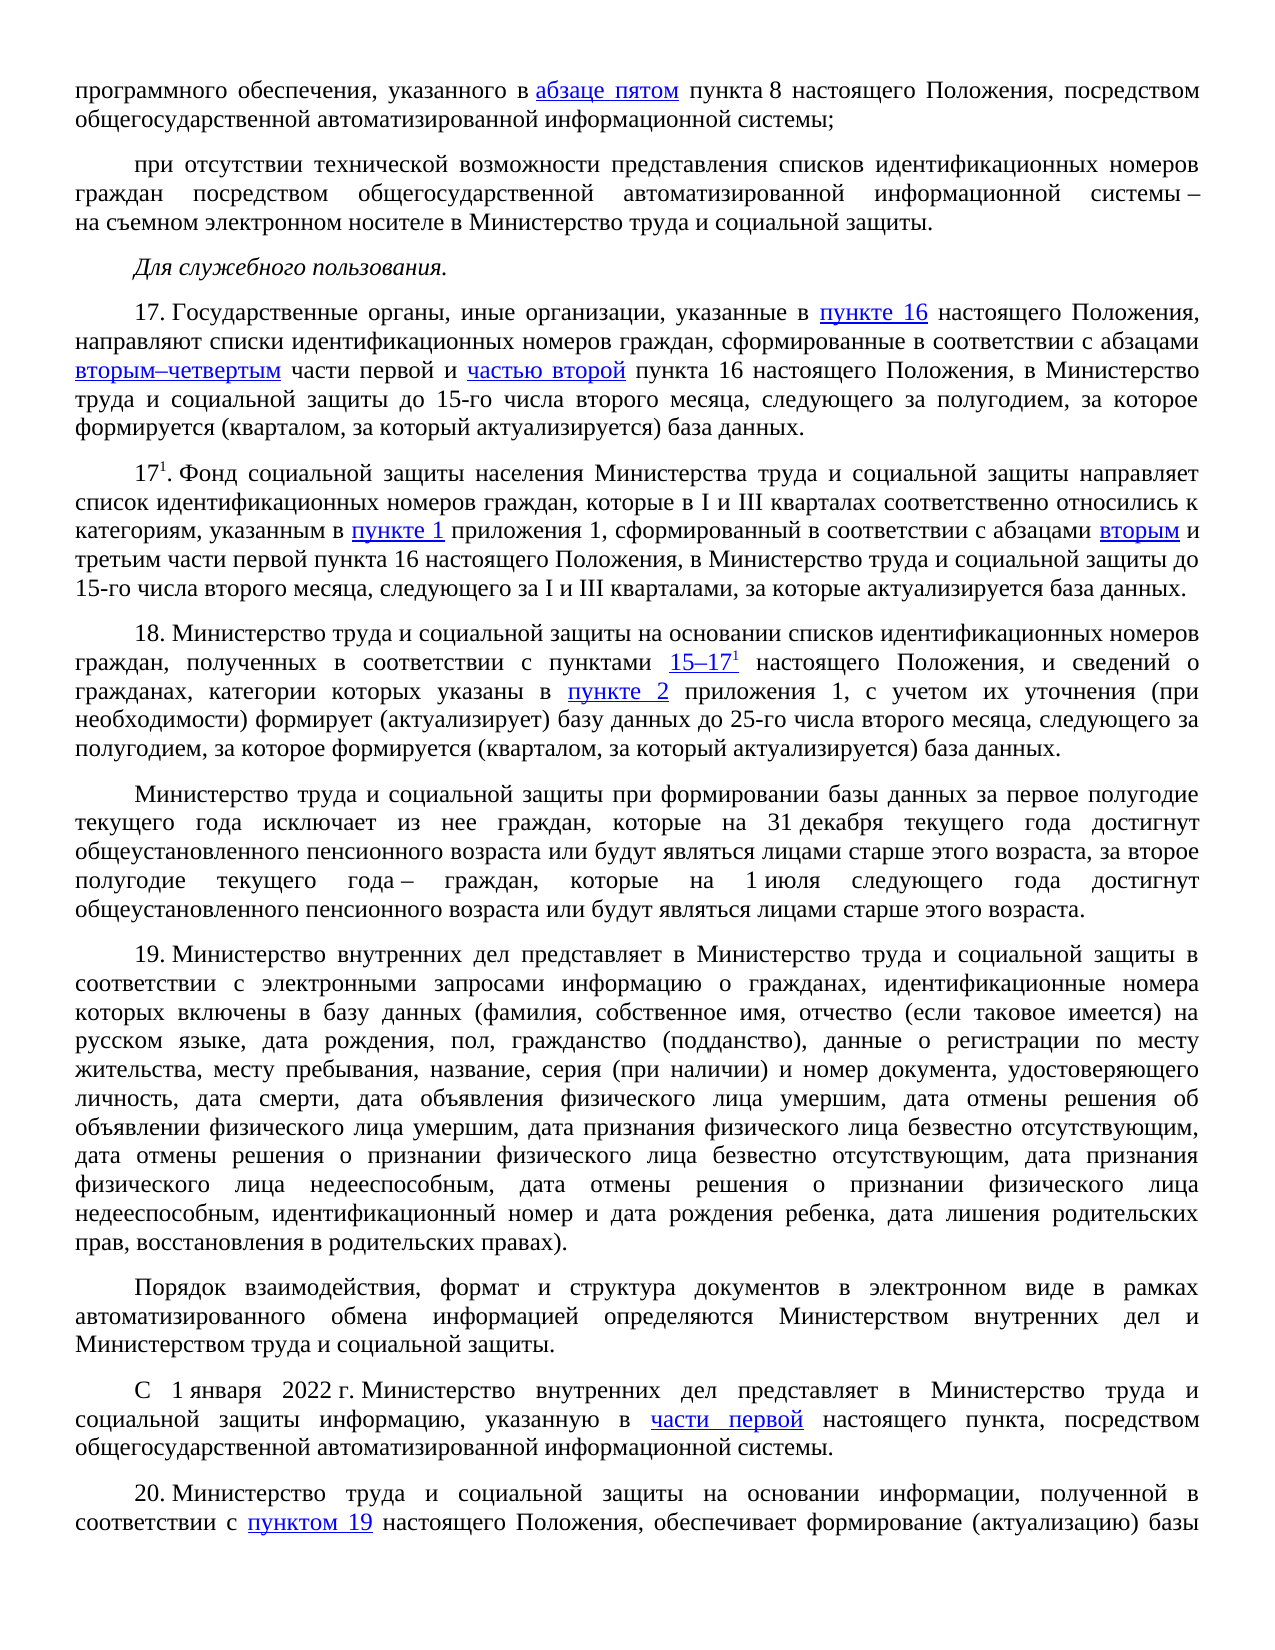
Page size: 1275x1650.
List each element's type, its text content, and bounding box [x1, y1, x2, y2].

text при отсутствии технической возможности представления списков идентификационных номеров граждан посредством общегосударственной автоматизированной информационной системы – на съемном электронном носителе в Министерство труда и социальной защиты. [75, 149, 1200, 235]
text 19. Министерство внутренних дел представляет в Министерство труда и социальной защиты в соответствии с электронными запросами информацию о гражданах, идентификационные номера которых включены в базу данных (фамилия, собственное имя, отчество (если таковое имеется) на русском языке, дата рождения, пол, гражданство (подданство), данные о регистрации по месту жительства, месту пребывания, название, серия (при наличии) и номер документа, удостоверяющего личность, дата смерти, дата объявления физического лица умершим, дата отмены решения об объявлении физического лица умершим, дата признания физического лица безвестно отсутствующим, дата отмены решения о признании физического лица безвестно отсутствующим, дата признания физического лица недееспособным, дата отмены решения о признании физического лица недееспособным, идентификационный номер и дата рождения ребенка, дата лишения родительских прав, восстановления в родительских правах). [75, 939, 1200, 1255]
text Порядок взаимодействия, формат и структура документов в электронном виде в рамках автоматизированного обмена информацией определяются Министерством внутренних дел и Министерством труда и социальной защиты. [75, 1272, 1200, 1358]
text Для служебного пользования. [75, 252, 1200, 281]
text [75, 75, 1200, 132]
text Министерство труда и социальной защиты при формировании базы данных за первое полугодие текущего года исключает из нее граждан, которые на 31 декабря текущего года достигнут общеустановленного пенсионного возраста или будут являться лицами старше этого возраста, за второе полугодие текущего года – граждан, которые на 1 июля следующего года достигнут общеустановленного пенсионного возраста или будут являться лицами старше этого возраста. [75, 779, 1200, 922]
text С 1 января 2022 г. Министерство внутренних дел представляет в Министерство труда и социальной защиты информацию, указанную в части первой настоящего пункта, посредством общегосударственной автоматизированной информационной системы. [75, 1375, 1200, 1461]
text 17. Государственные органы, иные организации, указанные в пункте 16 настоящего Положения, направляют списки идентификационных номеров граждан, сформированные в соответствии с абзацами вторым–четвертым части первой и частью второй пункта 16 настоящего Положения, в Министерство труда и социальной защиты до 15-го числа второго месяца, следующего за полугодием, за которое формируется (кварталом, за который актуализируется) база данных. [75, 297, 1200, 441]
text 171. Фонд социальной защиты населения Министерства труда и социальной защиты направляет список идентификационных номеров граждан, которые в I и III кварталах соответственно относились к категориям, указанным в пункте 1 приложения 1, сформированный в соответствии с абзацами вторым и третьим части первой пункта 16 настоящего Положения, в Министерство труда и социальной защиты до 15-го числа второго месяца, следующего за I и III кварталами, за которые актуализируется база данных. [75, 458, 1200, 602]
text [75, 1478, 1200, 1535]
text 18. Министерство труда и социальной защиты на основании списков идентификационных номеров граждан, полученных в соответствии с пунктами 15–171 настоящего Положения, и сведений о гражданах, категории которых указаны в пункте 2 приложения 1, с учетом их уточнения (при необходимости) формирует (актуализирует) базу данных до 25-го числа второго месяца, следующего за полугодием, за которое формируется (кварталом, за который актуализируется) база данных. [75, 618, 1200, 762]
